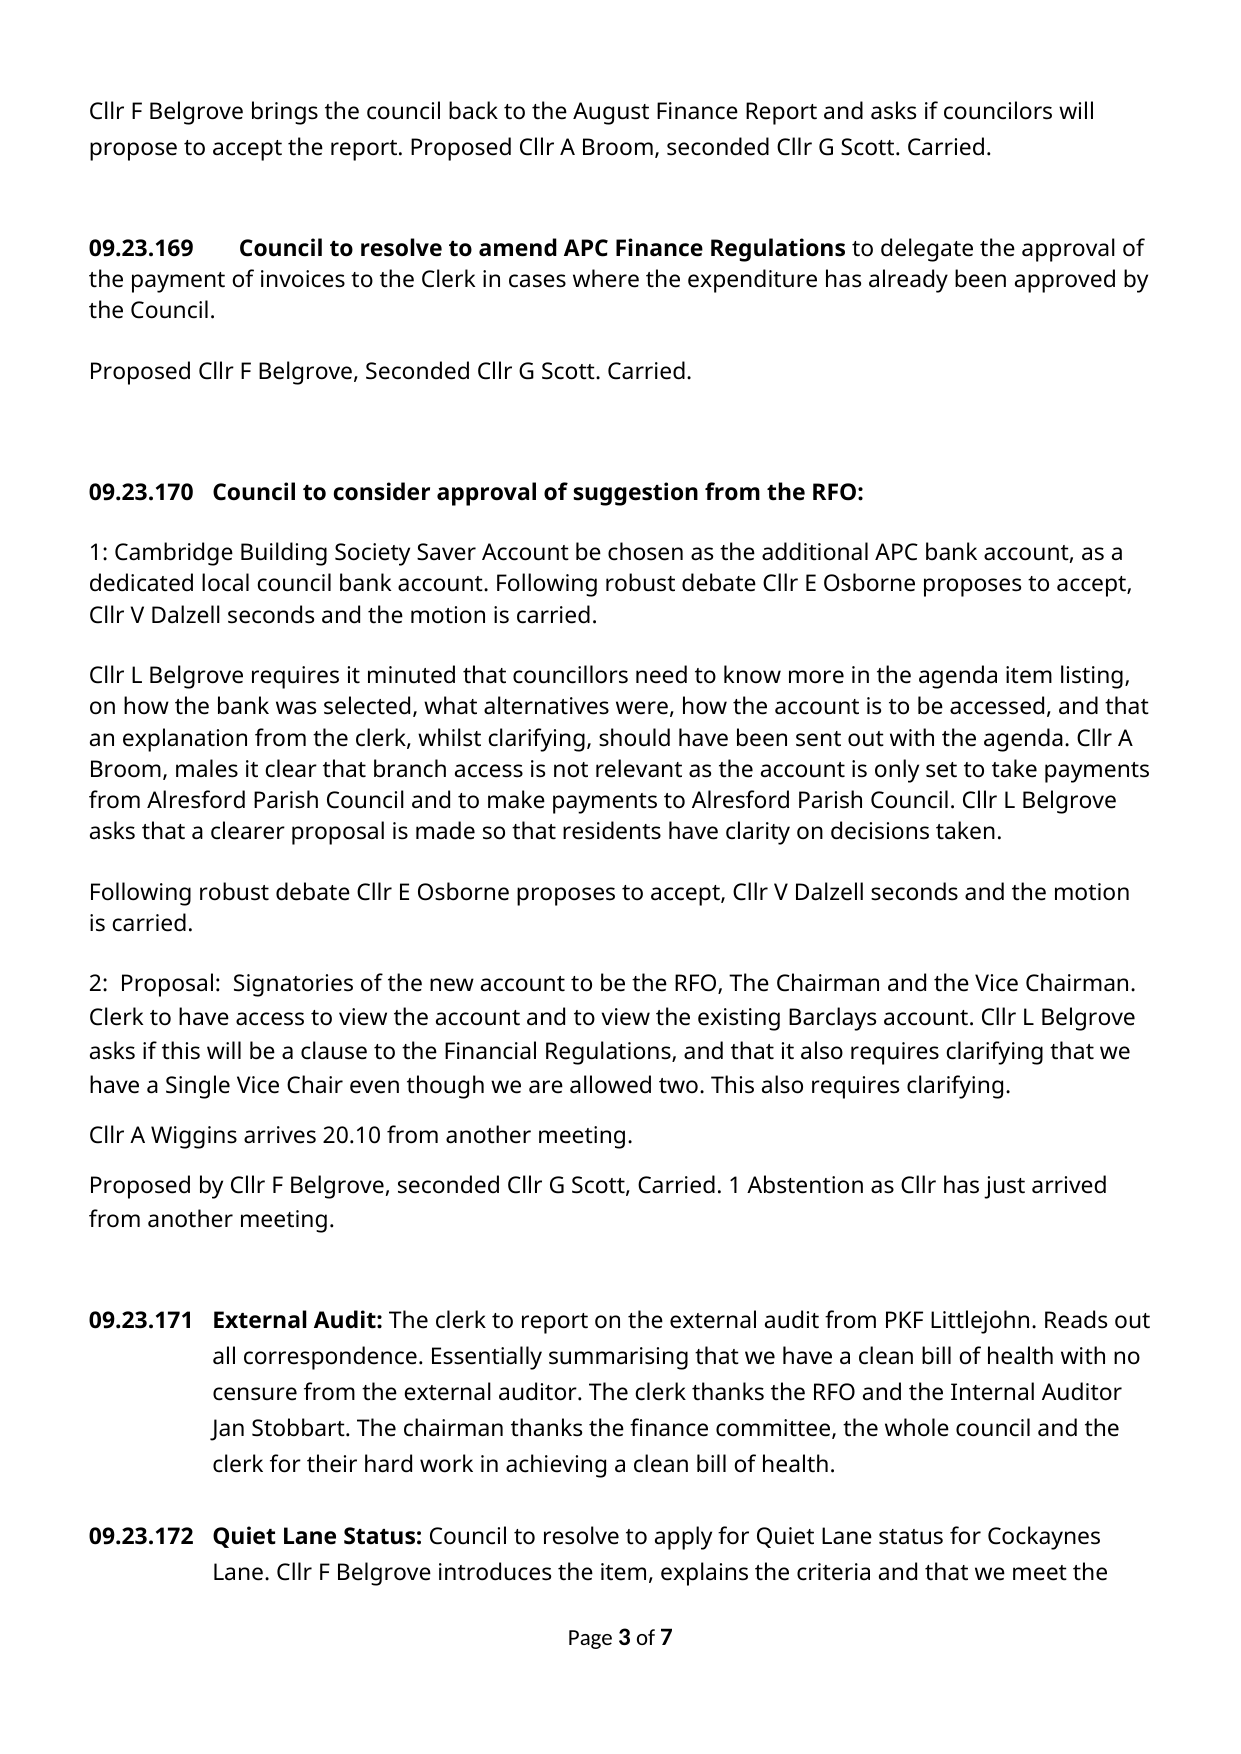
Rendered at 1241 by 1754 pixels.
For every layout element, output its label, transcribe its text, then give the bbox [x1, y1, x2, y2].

text Cllr L Belgrove requires it minuted that councillors need to know more in the agenda item listing, on how the bank was selected, what alternatives were, how the account is to be accessed, and that an explanation from the clerk, whilst clarifying, should have been sent out with the agenda. Cllr A Broom, males it clear that branch access is not relevant as the account is only set to take payments from Alresford Parish Council and to make payments to Alresford Parish Council. Cllr L Belgrove asks that a clearer proposal is made so that residents have clarity on decisions taken. [89, 659, 1152, 847]
text Proposed Cllr F Belgrove, Seconded Cllr G Scott. Carried. [89, 355, 1152, 386]
list Council to consider approval of suggestion from the RFO: [89, 476, 1152, 507]
text 2: Proposal: Signatories of the new account to be the RFO, The Chairman and the Vice Chairman. Clerk to have access to view the account and to view the existing Barclays account. Cllr L Belgrove asks if this will be a clause to the Financial Regulations, and that it also requires clarifying that we have a Single Vice Chair even though we are allowed two. This also requires clarifying. [89, 967, 1152, 1100]
text 1: Cambridge Building Society Saver Account be chosen as the additional APC bank account, as a dedicated local council bank account. Following robust debate Cllr E Osborne proposes to accept, Cllr V Dalzell seconds and the motion is carried. [89, 536, 1152, 630]
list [89, 1520, 1152, 1587]
text Following robust debate Cllr E Osborne proposes to accept, Cllr V Dalzell seconds and the motion is carried. [89, 876, 1152, 938]
text Proposed by Cllr F Belgrove, seconded Cllr G Scott, Carried. 1 Abstention as Cllr has just arrived from another meeting. [89, 1169, 1152, 1234]
list External Audit: The clerk to report on the external audit from PKF Littlejohn. Reads out all correspondence. Essentially summarising that we have a clean bill of health with no censure from the external auditor. The clerk thanks the RFO and the Internal Auditor Jan Stobbart. The chairman thanks the finance committee, the whole council and the clerk for their hard work in achieving a clean bill of health. [89, 1304, 1152, 1479]
text Cllr F Belgrove brings the council back to the August Finance Report and asks if councilors will propose to accept the report. Proposed Cllr A Broom, seconded Cllr G Scott. Carried. [89, 59, 1152, 162]
text 09.23.169 Council to resolve to amend APC Finance Regulations to delegate the approval of the payment of invoices to the Clerk in cases where the expenditure has already been approved by the Council. [89, 232, 1152, 326]
text Cllr A Wiggins arrives 20.10 from another meeting. [89, 1119, 1152, 1150]
